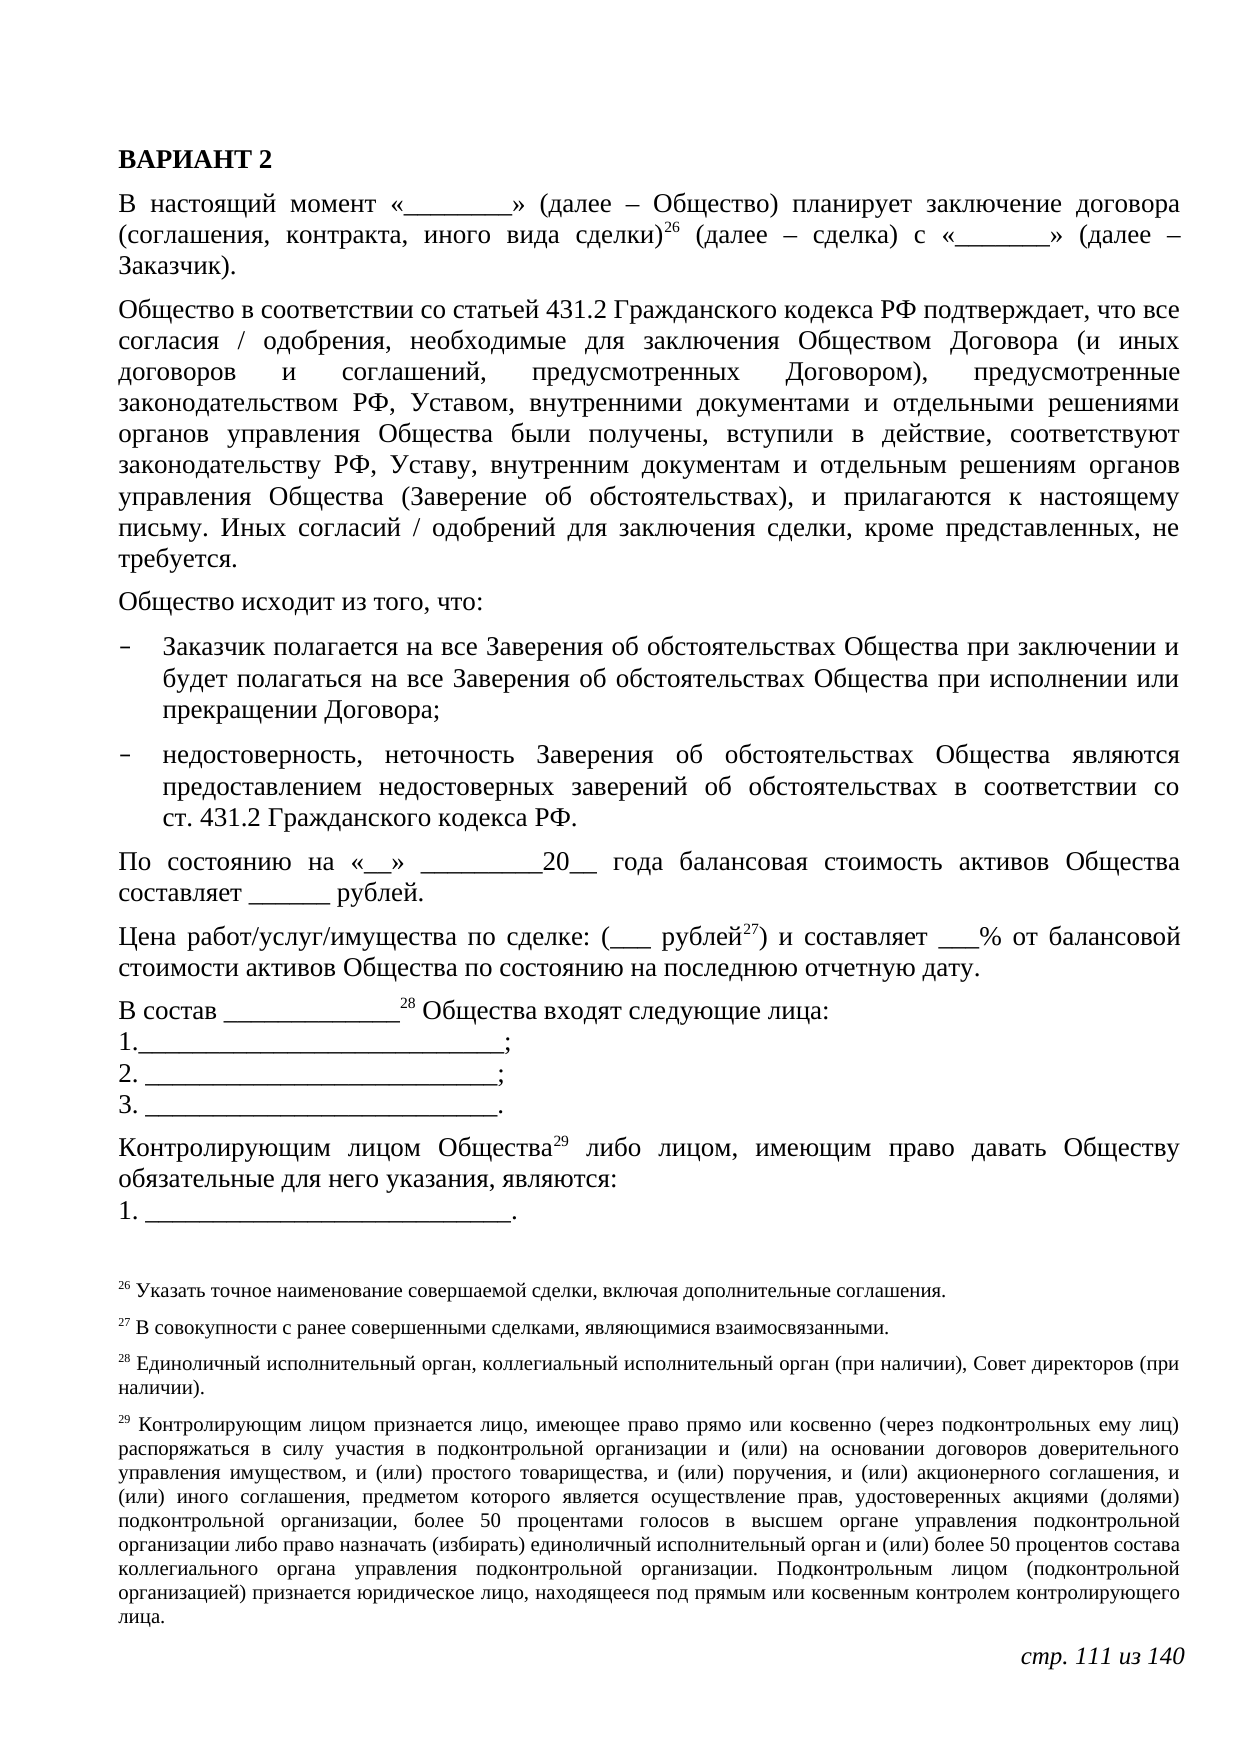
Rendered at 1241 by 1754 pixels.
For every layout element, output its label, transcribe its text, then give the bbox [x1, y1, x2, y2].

list Заказчик полагается на все Заверения об обстоятельствах Общества при заключении и будет полагаться на все Заверения об обстоятельствах Общества при исполнении или прекращении Договора; [118, 629, 1181, 724]
text В настоящий момент «________» (далее – Общество) планирует заключение договора (соглашения, контракта, иного вида сделки) (далее – сделка) с «_______» (далее – Заказчик). [118, 187, 1181, 280]
text По состоянию на «__» _________20__ года балансовая стоимость активов Общества составляет ______ рублей. [118, 845, 1181, 907]
text ВАРИАНТ 2 [118, 143, 1181, 174]
text 3. __________________________. [118, 1088, 1181, 1119]
text Контролирующим лицом Общества либо лицом, имеющим право давать Обществу обязательные для него указания, являются: [118, 1131, 1181, 1194]
text Общество исходит из того, что: [118, 586, 1181, 617]
text 2. __________________________; [118, 1057, 1181, 1088]
text 1. ___________________________. [118, 1194, 1181, 1225]
text Общество в соответствии со статьей 431.2 Гражданского кодекса РФ подтверждает, что все согласия / одобрения, необходимые для заключения Обществом Договора (и иных договоров и соглашений, предусмотренных Договором), предусмотренные законодательством РФ, Уставом, внутренними документами и отдельными решениями органов управления Общества были получены, вступили в действие, соответствуют законодательству РФ, Уставу, внутренним документам и отдельным решениям органов управления Общества (Заверение об обстоятельствах), и прилагаются к настоящему письму. Иных согласий / одобрений для заключения сделки, кроме представленных, не требуется. [118, 293, 1181, 573]
text В состав _____________ Общества входят следующие лица: [118, 994, 1181, 1026]
list недостоверность, неточность Заверения об обстоятельствах Общества являются предоставлением недостоверных заверений об обстоятельствах в соответствии со ст. 431.2 Гражданского кодекса РФ. [118, 737, 1181, 832]
text Цена работ/услуг/имущества по сделке: (___ рублей) и составляет ___% от балансовой стоимости активов Общества по состоянию на последнюю отчетную дату. [118, 919, 1181, 982]
text 1.___________________________; [118, 1026, 1181, 1057]
